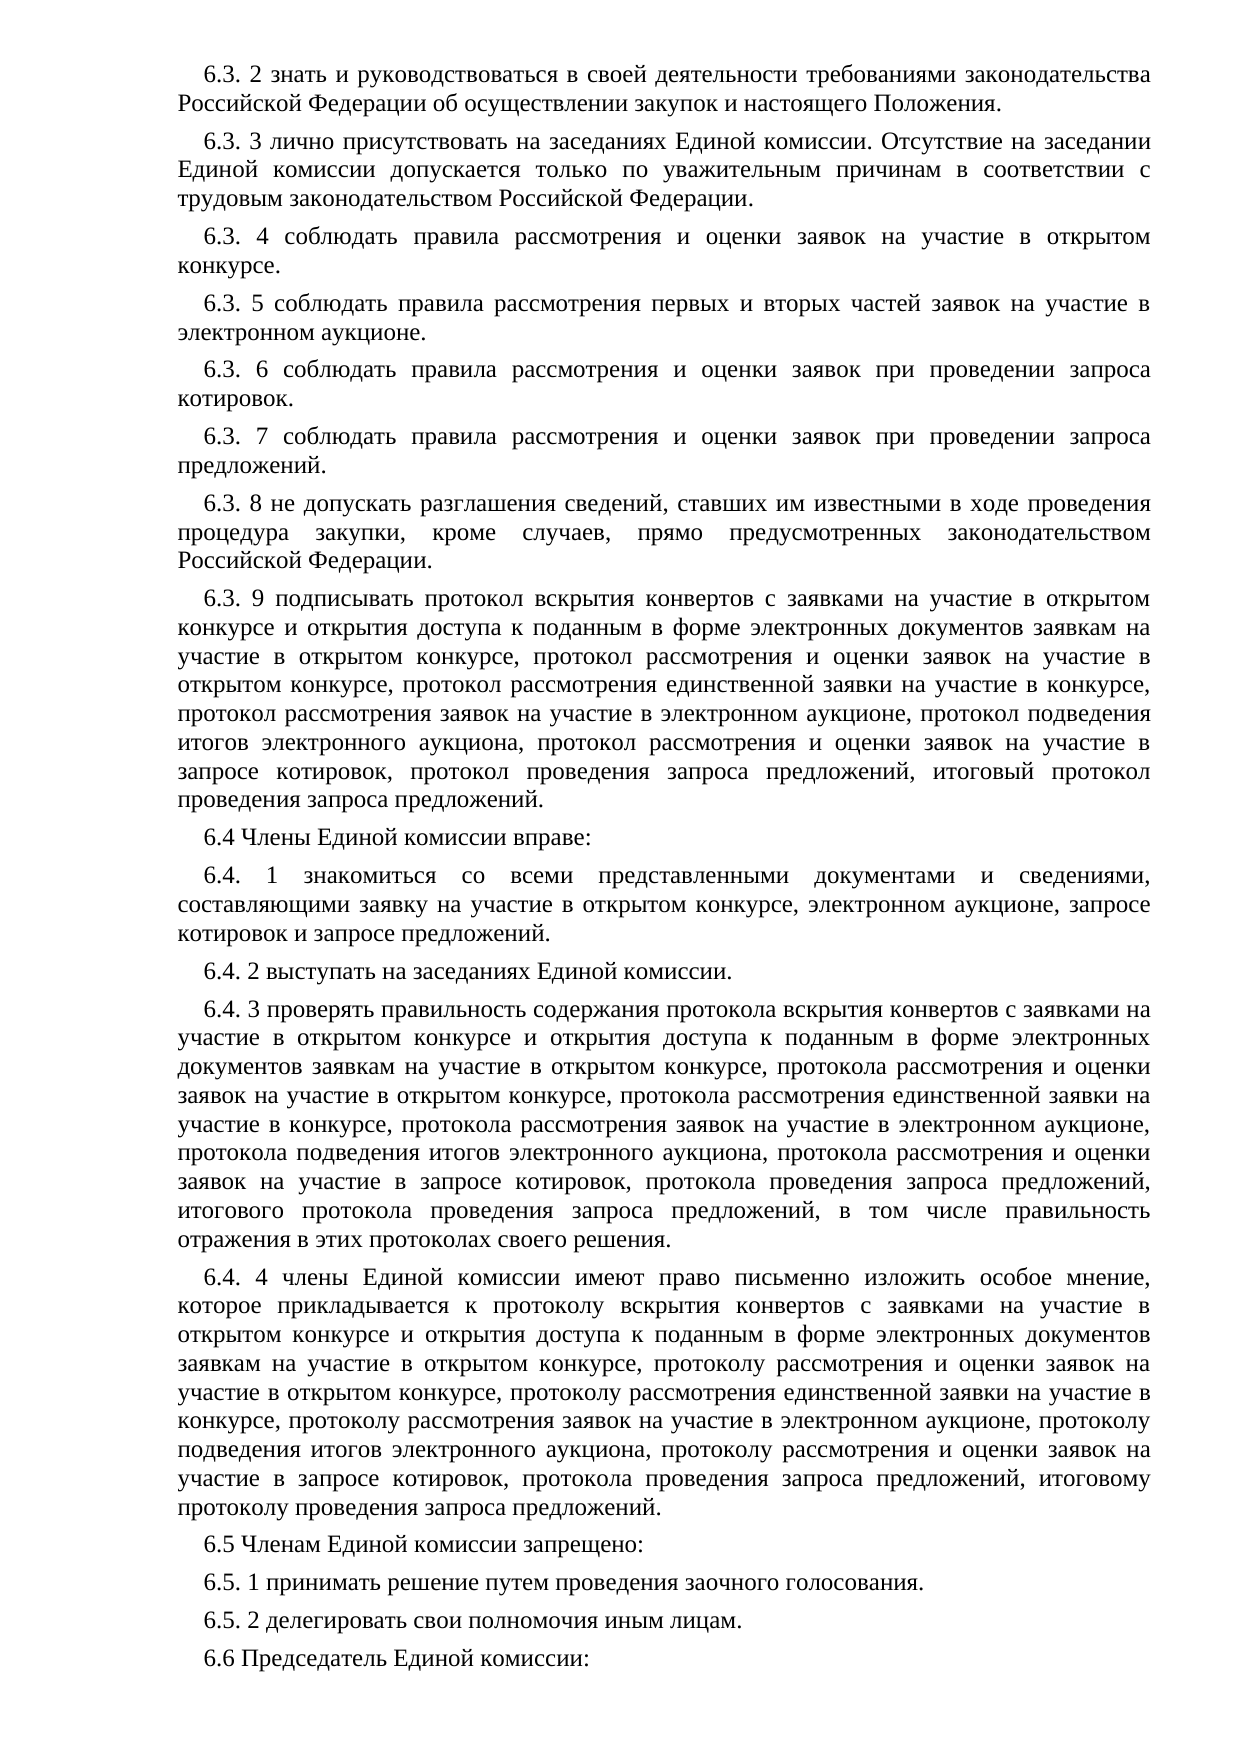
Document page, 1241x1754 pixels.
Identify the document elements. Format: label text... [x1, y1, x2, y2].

text 6.3. 2 знать и руководствоваться в своей деятельности требованиями законодательства Российской Федерации об осуществлении закупок и настоящего Положения. [177, 59, 1152, 117]
text 6.3. 6 соблюдать правила рассмотрения и оценки заявок при проведении запроса котировок. [177, 354, 1152, 412]
text 6.4. 2 выступать на заседаниях Единой комиссии. [177, 956, 1152, 984]
text 6.3. 4 соблюдать правила рассмотрения и оценки заявок на участие в открытом конкурсе. [177, 221, 1152, 279]
text 6.5. 1 принимать решение путем проведения заочного голосования. [177, 1567, 1152, 1596]
text 6.3. 5 соблюдать правила рассмотрения первых и вторых частей заявок на участие в электронном аукционе. [177, 288, 1152, 345]
text 6.4. 4 члены Единой комиссии имеют право письменно изложить особое мнение, которое прикладывается к протоколу вскрытия конвертов с заявками на участие в открытом конкурсе и открытия доступа к поданным в форме электронных документов заявкам на участие в открытом конкурсе, протоколу рассмотрения и оценки заявок на участие в открытом конкурсе, протоколу рассмотрения единственной заявки на участие в конкурсе, протоколу рассмотрения заявок на участие в электронном аукционе, протоколу подведения итогов электронного аукциона, протоколу рассмотрения и оценки заявок на участие в запросе котировок, протокола проведения запроса предложений, итоговому протоколу проведения запроса предложений. [177, 1262, 1152, 1520]
text 6.3. 7 соблюдать правила рассмотрения и оценки заявок при проведении запроса предложений. [177, 421, 1152, 479]
text 6.4. 1 знакомиться со всеми представленными документами и сведениями, составляющими заявку на участие в открытом конкурсе, электронном аукционе, запросе котировок и запросе предложений. [177, 860, 1152, 947]
text 6.3. 9 подписывать протокол вскрытия конвертов с заявками на участие в открытом конкурсе и открытия доступа к поданным в форме электронных документов заявкам на участие в открытом конкурсе, протокол рассмотрения и оценки заявок на участие в открытом конкурсе, протокол рассмотрения единственной заявки на участие в конкурсе, протокол рассмотрения заявок на участие в электронном аукционе, протокол подведения итогов электронного аукциона, протокол рассмотрения и оценки заявок на участие в запросе котировок, протокол проведения запроса предложений, итоговый протокол проведения запроса предложений. [177, 583, 1152, 813]
text 6.3. 8 не допускать разглашения сведений, ставших им известными в ходе проведения процедура закупки, кроме случаев, прямо предусмотренных законодательством Российской Федерации. [177, 488, 1152, 574]
text 6.5. 2 делегировать свои полномочия иным лицам. [177, 1605, 1152, 1634]
text 6.3. 3 лично присутствовать на заседаниях Единой комиссии. Отсутствие на заседании Единой комиссии допускается только по уважительным причинам в соответствии с трудовым законодательством Российской Федерации. [177, 126, 1152, 212]
text 6.5 Членам Единой комиссии запрещено: [177, 1529, 1152, 1558]
text 6.4. 3 проверять правильность содержания протокола вскрытия конвертов с заявками на участие в открытом конкурсе и открытия доступа к поданным в форме электронных документов заявкам на участие в открытом конкурсе, протокола рассмотрения и оценки заявок на участие в открытом конкурсе, протокола рассмотрения единственной заявки на участие в конкурсе, протокола рассмотрения заявок на участие в электронном аукционе, протокола подведения итогов электронного аукциона, протокола рассмотрения и оценки заявок на участие в запросе котировок, протокола проведения запроса предложений, итогового протокола проведения запроса предложений, в том числе правильность отражения в этих протоколах своего решения. [177, 994, 1152, 1252]
text 6.4 Члены Единой комиссии вправе: [177, 822, 1152, 851]
text 6.6 Председатель Единой комиссии: [177, 1643, 1152, 1672]
